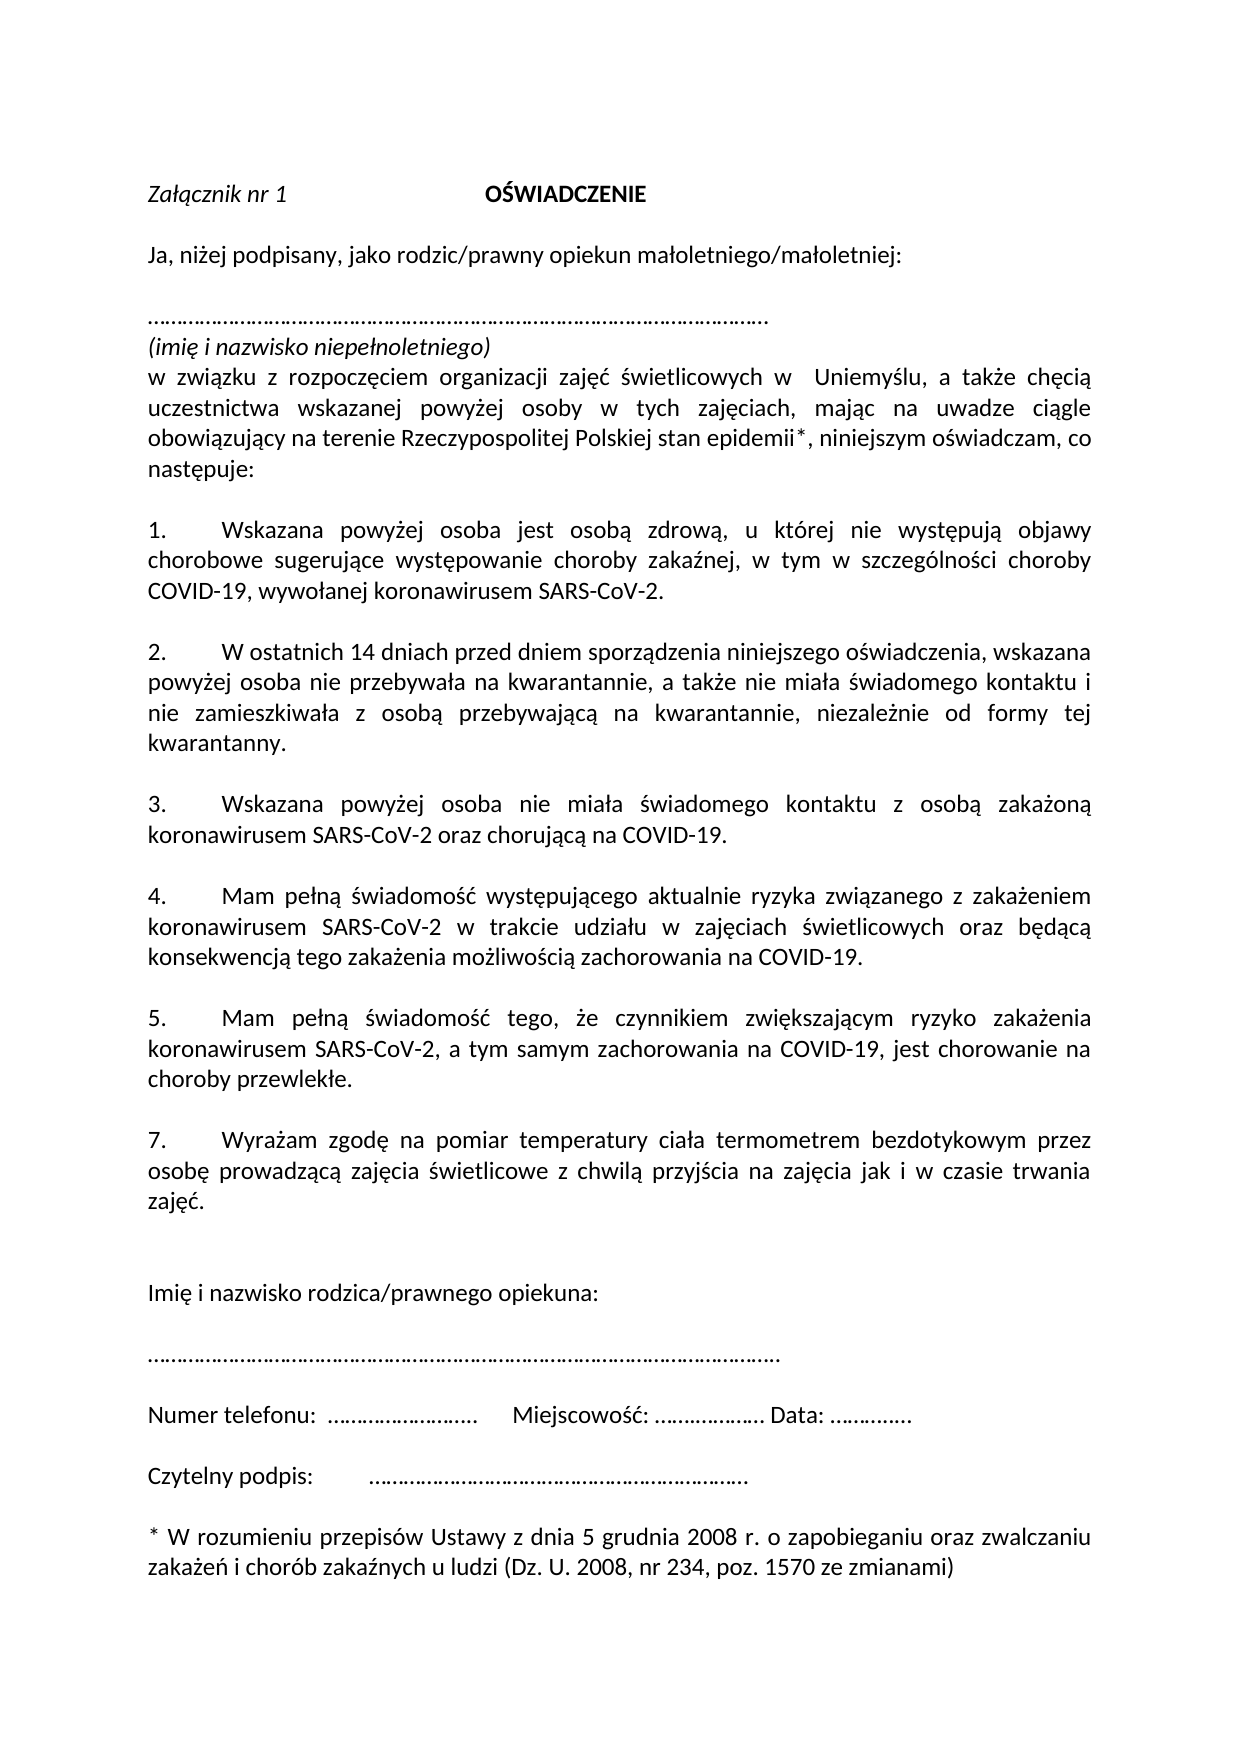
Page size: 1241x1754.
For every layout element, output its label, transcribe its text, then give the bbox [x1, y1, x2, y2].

text Czytelny podpis: ………………………………………………………… [148, 1460, 1093, 1491]
text 1. Wskazana powyżej osoba jest osobą zdrową, u której nie występują objawy chorobowe sugerujące występowanie choroby zakaźnej, w tym w szczególności choroby COVID-19, wywołanej koronawirusem SARS-CoV-2. [148, 514, 1093, 605]
text 2. W ostatnich 14 dniach przed dniem sporządzenia niniejszego oświadczenia, wskazana powyżej osoba nie przebywała na kwarantannie, a także nie miała świadomego kontaktu i nie zamieszkiwała z osobą przebywającą na kwarantannie, niezależnie od formy tej kwarantanny. [148, 636, 1093, 758]
text Ja, niżej podpisany, jako rodzic/prawny opiekun małoletniego/małoletniej: [148, 239, 1093, 270]
text Imię i nazwisko rodzica/prawnego opiekuna: [148, 1277, 1093, 1307]
text w związku z rozpoczęciem organizacji zajęć świetlicowych w Uniemyślu, a także chęcią uczestnictwa wskazanej powyżej osoby w tych zajęciach, mając na uwadze ciągle obowiązujący na terenie Rzeczypospolitej Polskiej stan epidemii*, niniejszym oświadczam, co następuje: [148, 361, 1093, 483]
text 5. Mam pełną świadomość tego, że czynnikiem zwiększającym ryzyko zakażenia koronawirusem SARS-CoV-2, a tym samym zachorowania na COVID-19, jest chorowanie na choroby przewlekłe. [148, 1002, 1093, 1094]
text ……………………………………………………………………………………………… [148, 300, 1093, 331]
text 7. Wyrażam zgodę na pomiar temperatury ciała termometrem bezdotykowym przez osobę prowadzącą zajęcia świetlicowe z chwilą przyjścia na zajęcia jak i w czasie trwania zajęć. [148, 1124, 1093, 1216]
text Numer telefonu: …………………….. Miejscowość: …….………… Data: ………..… [148, 1399, 1093, 1429]
text * W rozumieniu przepisów Ustawy z dnia 5 grudnia 2008 r. o zapobieganiu oraz zwalczaniu zakażeń i chorób zakaźnych u ludzi (Dz. U. 2008, nr 234, poz. 1570 ze zmianami) [148, 1521, 1093, 1582]
text 4. Mam pełną świadomość występującego aktualnie ryzyka związanego z zakażeniem koronawirusem SARS-CoV-2 w trakcie udziału w zajęciach świetlicowych oraz będącą konsekwencją tego zakażenia możliwością zachorowania na COVID-19. [148, 880, 1093, 972]
text (imię i nazwisko niepełnoletniego) [148, 331, 1093, 361]
text 3. Wskazana powyżej osoba nie miała świadomego kontaktu z osobą zakażoną koronawirusem SARS-CoV-2 oraz chorującą na COVID-19. [148, 788, 1093, 849]
text ……………………………………………………………………………………………….. [148, 1338, 1093, 1368]
text Załącznik nr 1 OŚWIADCZENIE [148, 178, 1093, 209]
